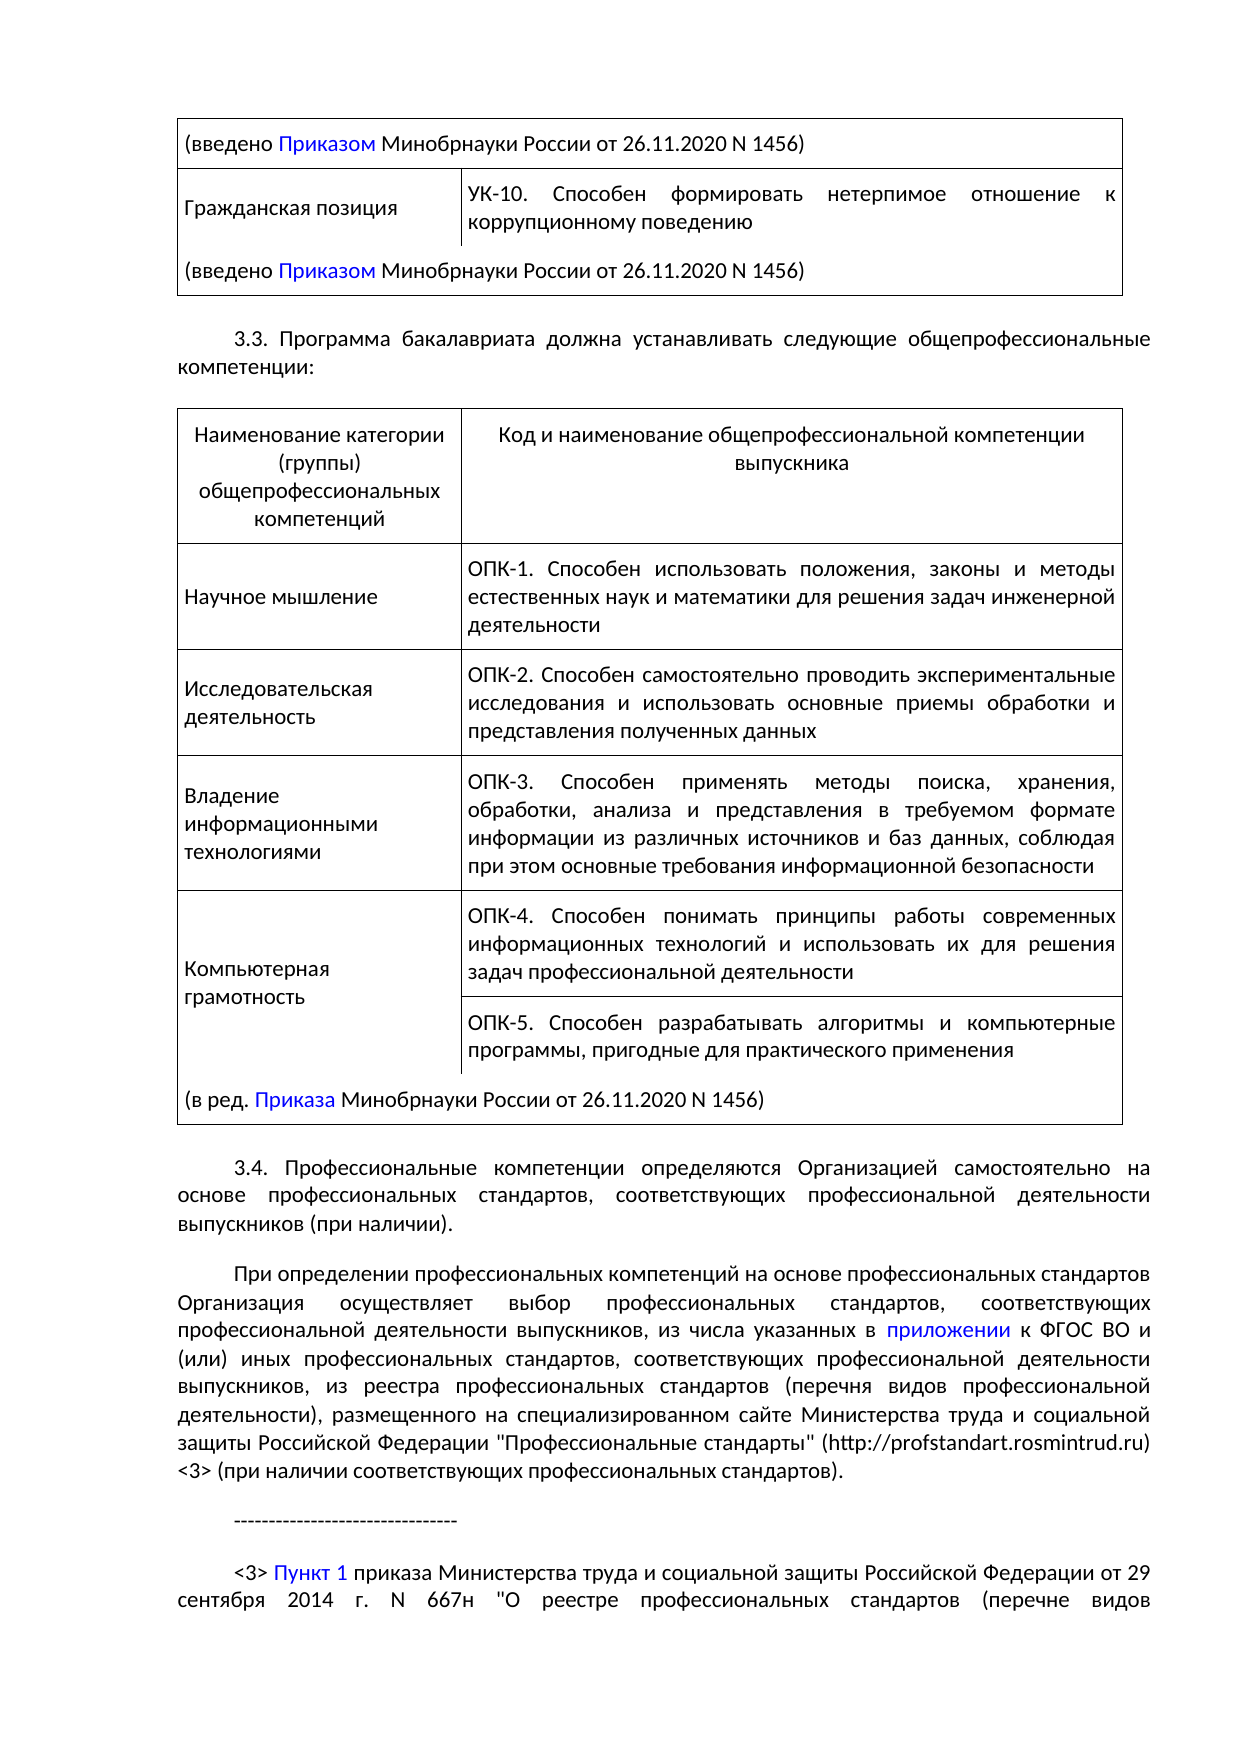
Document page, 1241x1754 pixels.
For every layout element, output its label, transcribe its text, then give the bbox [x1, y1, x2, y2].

table_cell Научное мышление [178, 544, 461, 649]
text При определении профессиональных компетенций на основе профессиональных стандартов Организация осуществляет выбор профессиональных стандартов, соответствующих профессиональной деятельности выпускников, из числа указанных в приложении к ФГОС ВО и (или) иных профессиональных стандартов, соответствующих профессиональной деятельности выпускников, из реестра профессиональных стандартов (перечня видов профессиональной деятельности), размещенного на специализированном сайте Министерства труда и социальной защиты Российской Федерации "Профессиональные стандарты" (http://profstandart.rosmintrud.ru) <3> (при наличии соответствующих профессиональных стандартов). [177, 1259, 1152, 1484]
table_header Код и наименование общепрофессиональной компетенции выпускника [462, 409, 1122, 542]
table_cell Исследовательская деятельность [178, 650, 461, 755]
table_cell ОПК-4. Способен понимать принципы работы современных информационных технологий и использовать их для решения задач профессиональной деятельности [462, 891, 1122, 996]
table_cell ОПК-1. Способен использовать положения, законы и методы естественных наук и математики для решения задач инженерной деятельности [462, 544, 1122, 649]
text 3.3. Программа бакалавриата должна устанавливать следующие общепрофессиональные компетенции: [177, 324, 1152, 380]
table_cell УК-10. Способен формировать нетерпимое отношение к коррупционному поведению [462, 169, 1122, 246]
table_cell ОПК-2. Способен самостоятельно проводить экспериментальные исследования и использовать основные приемы обработки и представления полученных данных [462, 650, 1122, 755]
table_header Наименование категории (группы) общепрофессиональных компетенций [178, 409, 461, 542]
table_cell ОПК-5. Способен разрабатывать алгоритмы и компьютерные программы, пригодные для практического применения [462, 997, 1122, 1074]
table_cell Гражданская позиция [178, 169, 461, 246]
table_cell (введено Приказом Минобрнауки России от 26.11.2020 N 1456) [178, 246, 1122, 295]
table_cell Компьютерная грамотность [178, 891, 461, 1074]
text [177, 1558, 1152, 1614]
table_cell Владение информационными технологиями [178, 756, 461, 889]
text 3.4. Профессиональные компетенции определяются Организацией самостоятельно на основе профессиональных стандартов, соответствующих профессиональной деятельности выпускников (при наличии). [177, 1153, 1152, 1237]
table_cell ОПК-3. Способен применять методы поиска, хранения, обработки, анализа и представления в требуемом формате информации из различных источников и баз данных, соблюдая при этом основные требования информационной безопасности [462, 756, 1122, 889]
table_cell (в ред. Приказа Минобрнауки России от 26.11.2020 N 1456) [178, 1074, 1122, 1123]
text -------------------------------- [177, 1507, 1152, 1535]
table_cell (введено Приказом Минобрнауки России от 26.11.2020 N 1456) [178, 119, 1122, 167]
